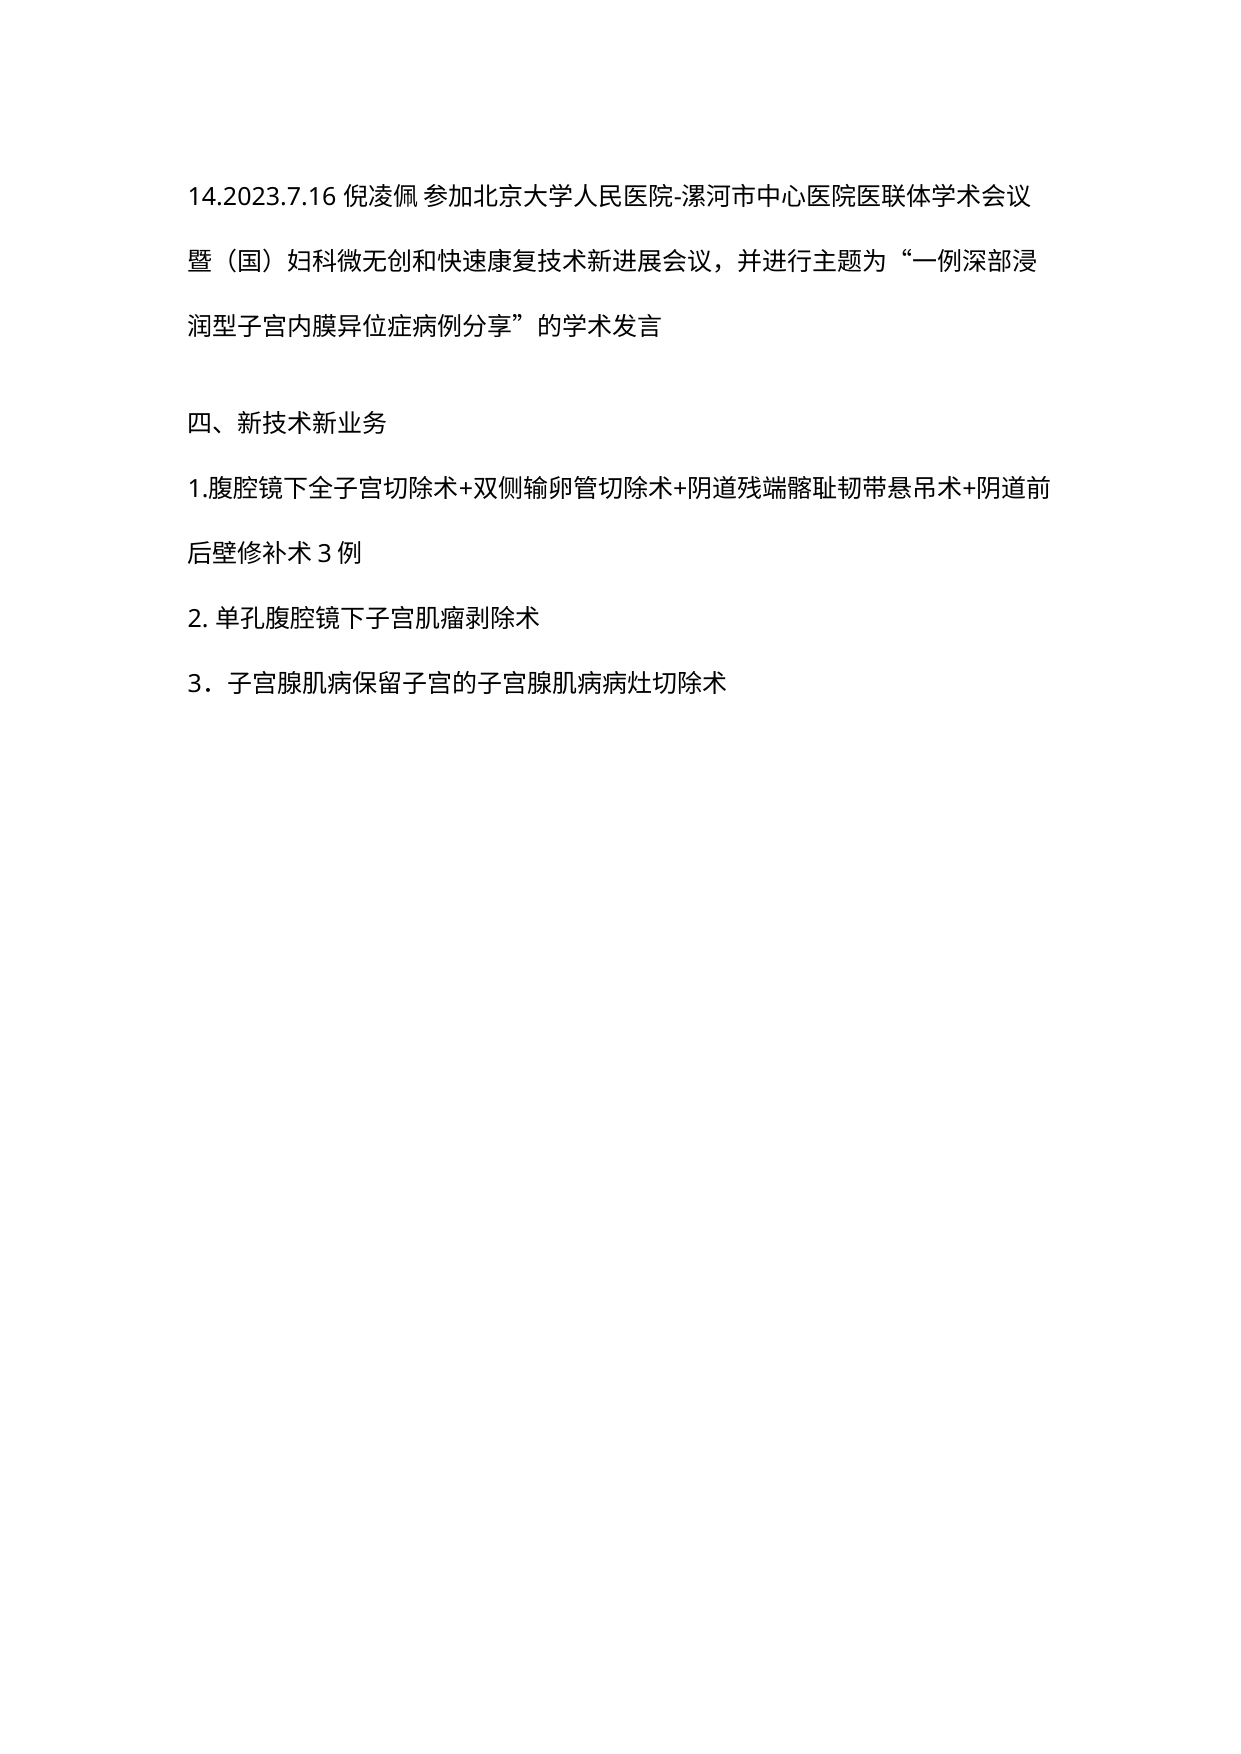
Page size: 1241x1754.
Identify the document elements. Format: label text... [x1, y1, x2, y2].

text 3．子宫腺肌病保留子宫的子宫腺肌病病灶切除术 [187, 649, 1053, 714]
text 四、新技术新业务 [187, 389, 1053, 454]
text 2. 单孔腹腔镜下子宫肌瘤剥除术 [187, 584, 1053, 649]
text 14.2023.7.16 倪凌佩 参加北京大学人民医院-漯河市中心医院医联体学术会议暨（国）妇科微无创和快速康复技术新进展会议，并进行主题为“一例深部浸润型子宫内膜异位症病例分享”的学术发言 [187, 162, 1053, 357]
text 1.腹腔镜下全子宫切除术+双侧输卵管切除术+阴道残端髂耻韧带悬吊术+阴道前后壁修补术3例 [187, 454, 1053, 584]
